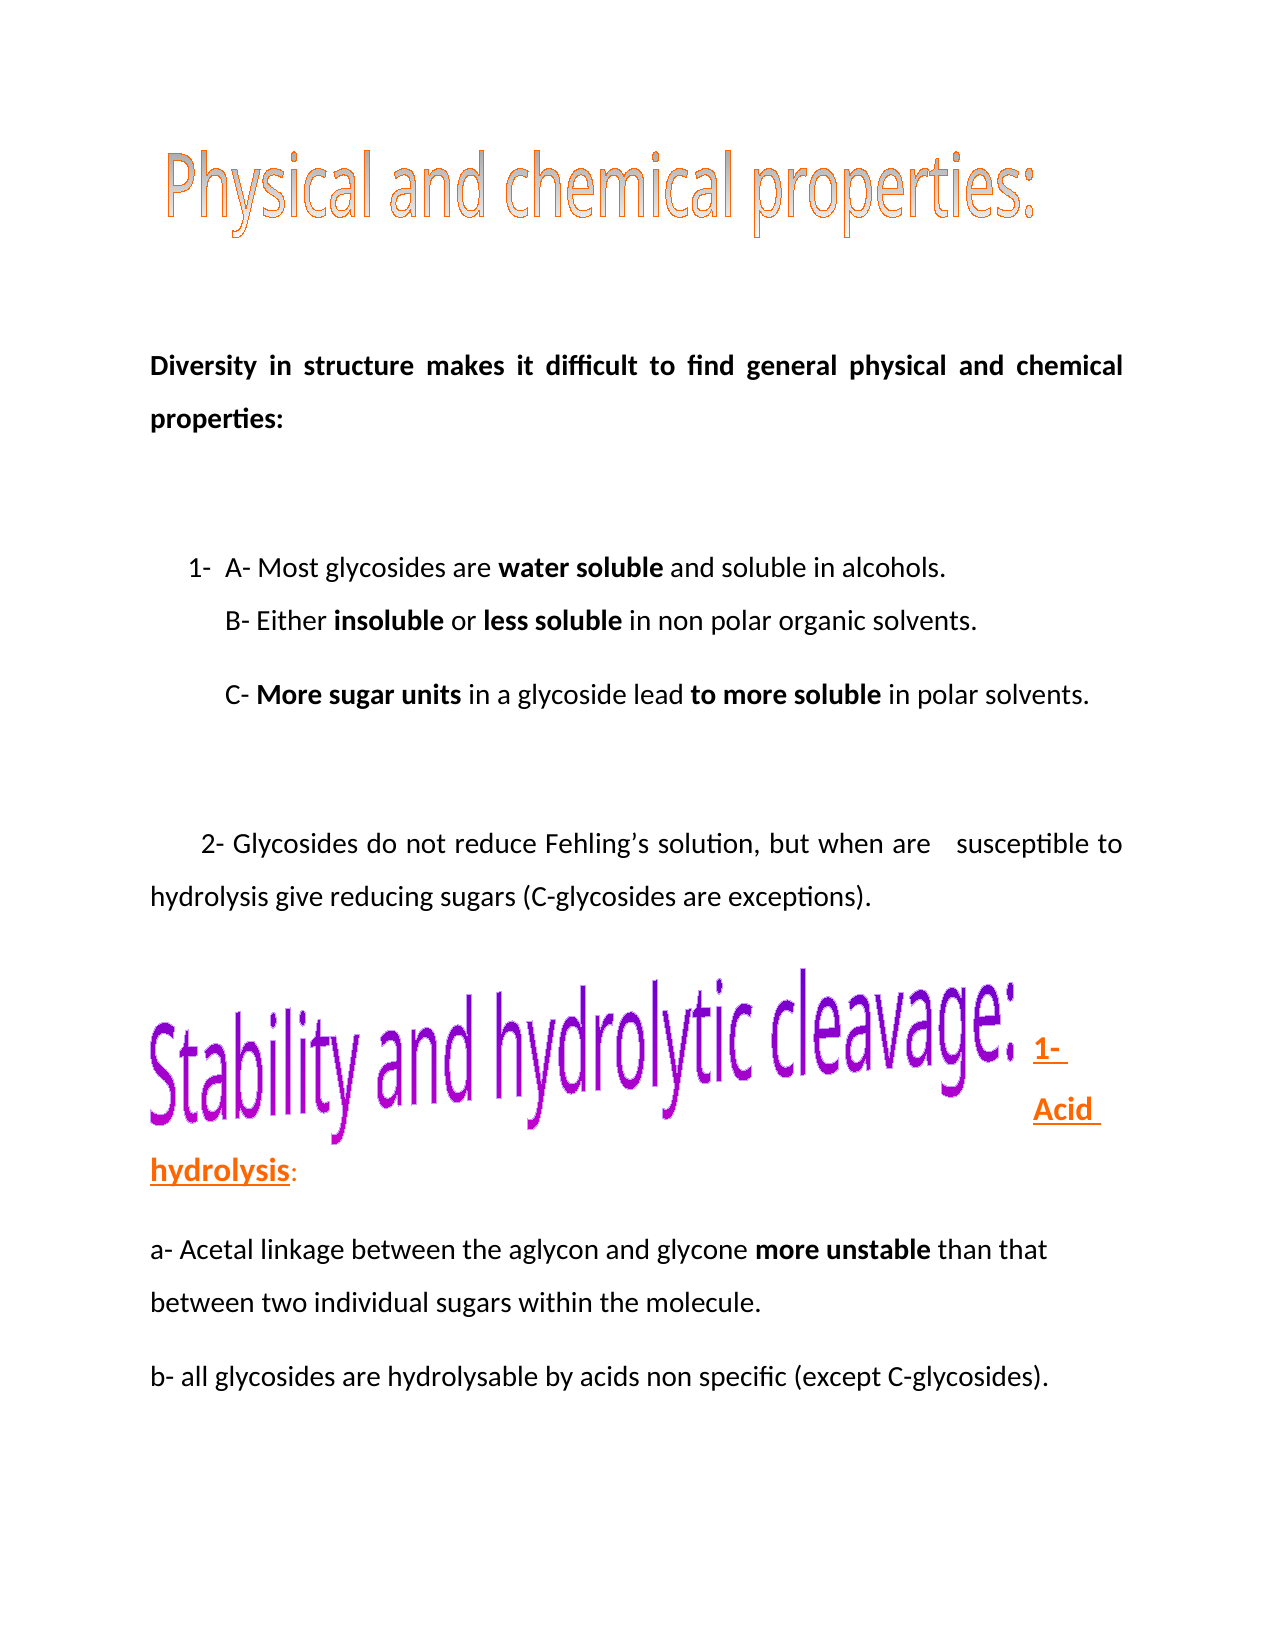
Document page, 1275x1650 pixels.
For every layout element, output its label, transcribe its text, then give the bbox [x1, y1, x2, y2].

text B- Either insoluble or less soluble in non polar organic solvents. [225, 602, 1125, 638]
text 1- Acid hydrolysis: [150, 1027, 1125, 1190]
text b- all glycosides are hydrolysable by acids non specific (except C-glycosides). [150, 1358, 1125, 1394]
text a- Acetal linkage between the aglycon and glycone more unstable than that between two individual sugars within the molecule. [150, 1231, 1125, 1320]
list A- Most glycosides are water soluble and soluble in alcohols. [187, 549, 1125, 584]
text C- More sugar units in a glycoside lead to more soluble in polar solvents. [225, 676, 1125, 712]
text Diversity in structure makes it difficult to find general physical and chemical properties: [150, 347, 1125, 436]
text 2- Glycosides do not reduce Fehling’s solution, but when are susceptible to hydrolysis give reducing sugars (C-glycosides are exceptions). [150, 825, 1125, 914]
